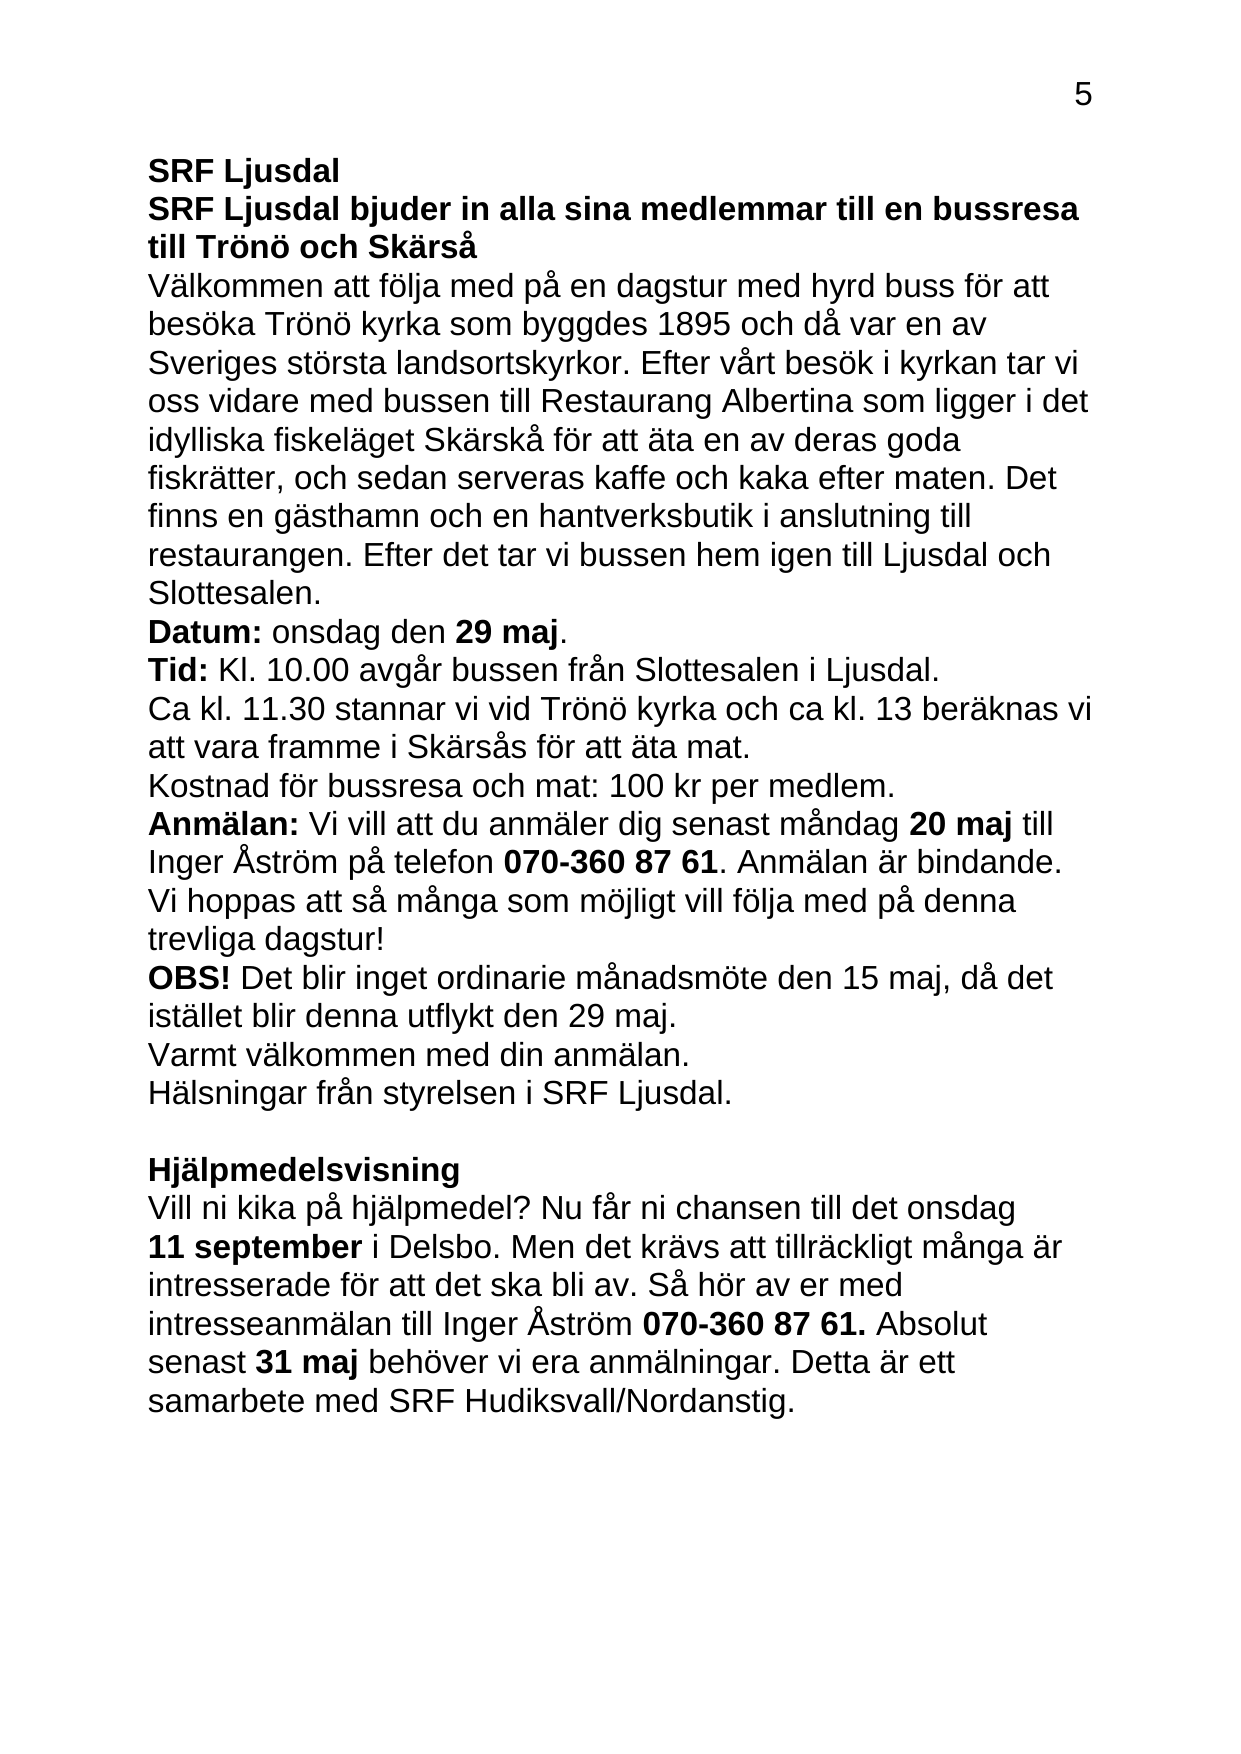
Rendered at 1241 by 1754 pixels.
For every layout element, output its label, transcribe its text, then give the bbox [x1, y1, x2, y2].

text Ca kl. 11.30 stannar vi vid Trönö kyrka och ca kl. 13 beräknas vi att vara framme i Skärsås för att äta mat. [148, 689, 1093, 766]
text Kostnad för bussresa och mat: 100 kr per medlem. [148, 766, 1093, 804]
text Vill ni kika på hjälpmedel? Nu får ni chansen till det onsdag [148, 1188, 1093, 1227]
text SRF Ljusdal [148, 151, 1093, 189]
text Anmälan: Vi vill att du anmäler dig senast måndag 20 maj till Inger Åström på telefon 070-360 87 61. Anmälan är bindande. [148, 804, 1093, 881]
text SRF Ljusdal bjuder in alla sina medlemmar till en bussresa till Trönö och Skärså [148, 189, 1093, 266]
text OBS! Det blir inget ordinarie månadsmöte den 15 maj, då det istället blir denna utflykt den 29 maj. [148, 958, 1093, 1035]
text Hjälpmedelsvisning [148, 1150, 1093, 1188]
text Varmt välkommen med din anmälan. [148, 1035, 1093, 1073]
text Tid: Kl. 10.00 avgår bussen från Slottesalen i Ljusdal. [148, 650, 1093, 689]
text Hälsningar från styrelsen i SRF Ljusdal. [148, 1073, 1093, 1112]
text Välkommen att följa med på en dagstur med hyrd buss för att besöka Trönö kyrka som byggdes 1895 och då var en av Sveriges största landsortskyrkor. Efter vårt besök i kyrkan tar vi oss vidare med bussen till Restaurang Albertina som ligger i det idylliska fiskeläget Skärskå för att äta en av deras goda fiskrätter, och sedan serveras kaffe och kaka efter maten. Det finns en gästhamn och en hantverksbutik i anslutning till restaurangen. Efter det tar vi bussen hem igen till Ljusdal och Slottesalen. [148, 266, 1093, 612]
text Vi hoppas att så många som möjligt vill följa med på denna trevliga dagstur! [148, 881, 1093, 958]
text Datum: onsdag den 29 maj. [148, 612, 1093, 650]
text 11 september i Delsbo. Men det krävs att tillräckligt många är intresserade för att det ska bli av. Så hör av er med intresseanmälan till Inger Åström 070-360 87 61. Absolut senast 31 maj behöver vi era anmälningar. Detta är ett samarbete med SRF Hudiksvall/Nordanstig. [148, 1227, 1093, 1419]
